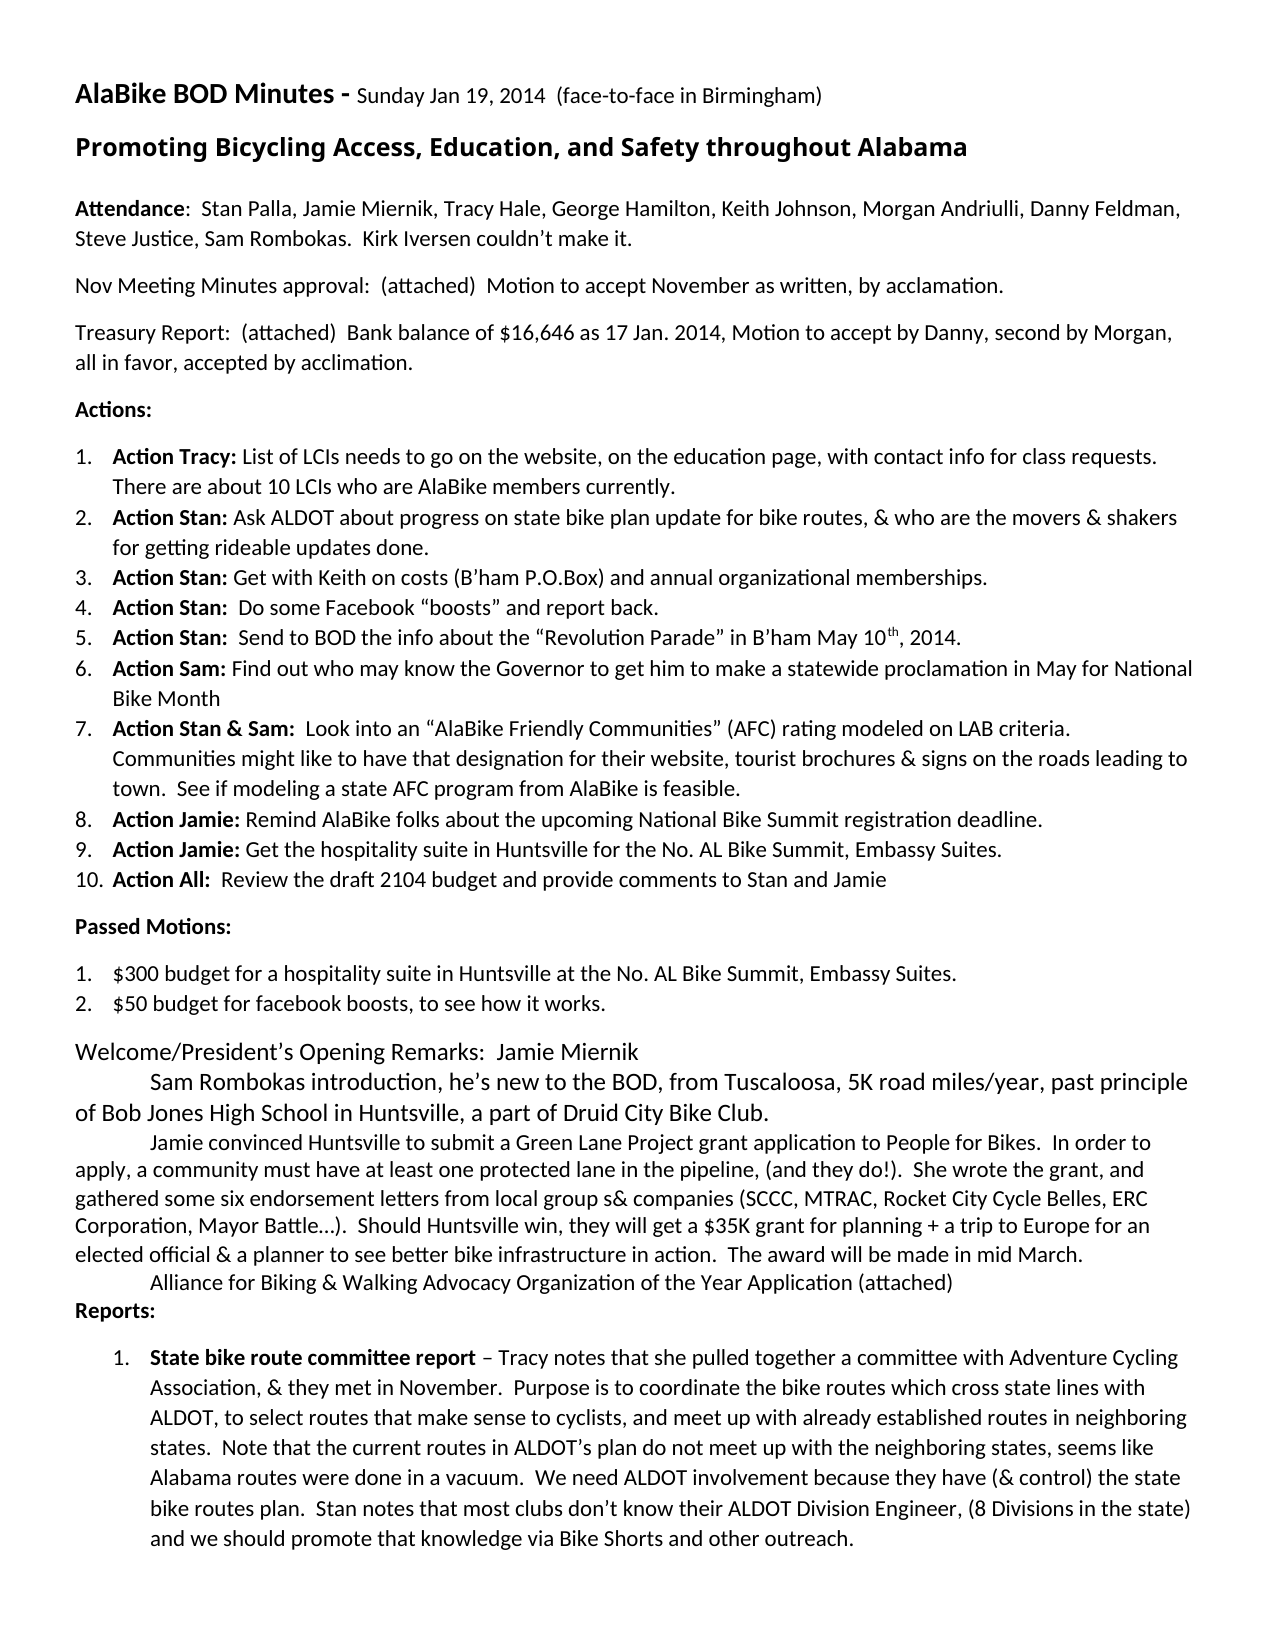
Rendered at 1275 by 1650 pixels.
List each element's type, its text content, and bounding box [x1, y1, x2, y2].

list State bike route committee report – Tracy notes that she pulled together a committee with Adventure Cycling Association, & they met in November. Purpose is to coordinate the bike routes which cross state lines with ALDOT, to select routes that make sense to cyclists, and meet up with already established routes in neighboring states. Note that the current routes in ALDOT’s plan do not meet up with the neighboring states, seems like Alabama routes were done in a vacuum. We need ALDOT involvement because they have (& control) the state bike routes plan. Stan notes that most clubs don’t know their ALDOT Division Engineer, (8 Divisions in the state) and we should promote that knowledge via Bike Shorts and other outreach. [112, 1343, 1200, 1552]
text Welcome/President’s Opening Remarks: Jamie Miernik Sam Rombokas introduction, he’s new to the BOD, from Tuscaloosa, 5K road miles/year, past principle of Bob Jones High School in Huntsville, a part of Druid City Bike Club. [75, 1036, 1200, 1128]
text AlaBike BOD Minutes - Sunday Jan 19, 2014 (face-to-face in Birmingham) [75, 75, 1200, 111]
list Action Stan: Ask ALDOT about progress on state bike plan update for bike routes, & who are the movers & shakers for getting rideable updates done. [75, 503, 1200, 561]
list Action Stan: Send to BOD the info about the “Revolution Parade” in B’ham May 10th, 2014. [75, 623, 1200, 652]
text Reports: [75, 1296, 1200, 1324]
text Attendance: Stan Palla, Jamie Miernik, Tracy Hale, George Hamilton, Keith Johnson, Morgan Andriulli, Danny Feldman, Steve Justice, Sam Rombokas. Kirk Iversen couldn’t make it. [75, 164, 1200, 253]
list Action All: Review the draft 2104 budget and provide comments to Stan and Jamie [75, 865, 1200, 893]
list Action Stan & Sam: Look into an “AlaBike Friendly Communities” (AFC) rating modeled on LAB criteria. Communities might like to have that designation for their website, tourist brochures & signs on the roads leading to town. See if modeling a state AFC program from AlaBike is feasible. [75, 714, 1200, 803]
list Action Stan: Get with Keith on costs (B’ham P.O.Box) and annual organizational memberships. [75, 563, 1200, 591]
text Nov Meeting Minutes approval: (attached) Motion to accept November as written, by acclamation. [75, 271, 1200, 299]
list Action Stan: Do some Facebook “boosts” and report back. [75, 593, 1200, 621]
list Action Jamie: Get the hospitality suite in Huntsville for the No. AL Bike Summit, Embassy Suites. [75, 835, 1200, 863]
list Action Jamie: Remind AlaBike folks about the upcoming National Bike Summit registration deadline. [75, 805, 1200, 833]
text Alliance for Biking & Walking Advocacy Organization of the Year Application (attached) [75, 1268, 1200, 1296]
text Jamie convinced Huntsville to submit a Green Lane Project grant application to People for Bikes. In order to apply, a community must have at least one protected lane in the pipeline, (and they do!). She wrote the grant, and gathered some six endorsement letters from local group s& companies (SCCC, MTRAC, Rocket City Cycle Belles, ERC Corporation, Mayor Battle…). Should Huntsville win, they will get a $35K grant for planning + a trip to Europe for an elected official & a planner to see better bike infrastructure in action. The award will be made in mid March. [75, 1128, 1200, 1268]
text Promoting Bicycling Access, Education, and Safety throughout Alabama [75, 130, 1200, 164]
text Actions: [75, 395, 1200, 423]
text Treasury Report: (attached) Bank balance of $16,646 as 17 Jan. 2014, Motion to accept by Danny, second by Morgan, all in favor, accepted by acclimation. [75, 318, 1200, 377]
text Passed Motions: [75, 912, 1200, 940]
list Action Sam: Find out who may know the Governor to get him to make a statewide proclamation in May for National Bike Month [75, 654, 1200, 712]
list Action Tracy: List of LCIs needs to go on the website, on the education page, with contact info for class requests. There are about 10 LCIs who are AlaBike members currently. [75, 442, 1200, 501]
list $50 budget for facebook boosts, to see how it works. [75, 989, 1200, 1017]
list $300 budget for a hospitality suite in Huntsville at the No. AL Bike Summit, Embassy Suites. [75, 959, 1200, 987]
